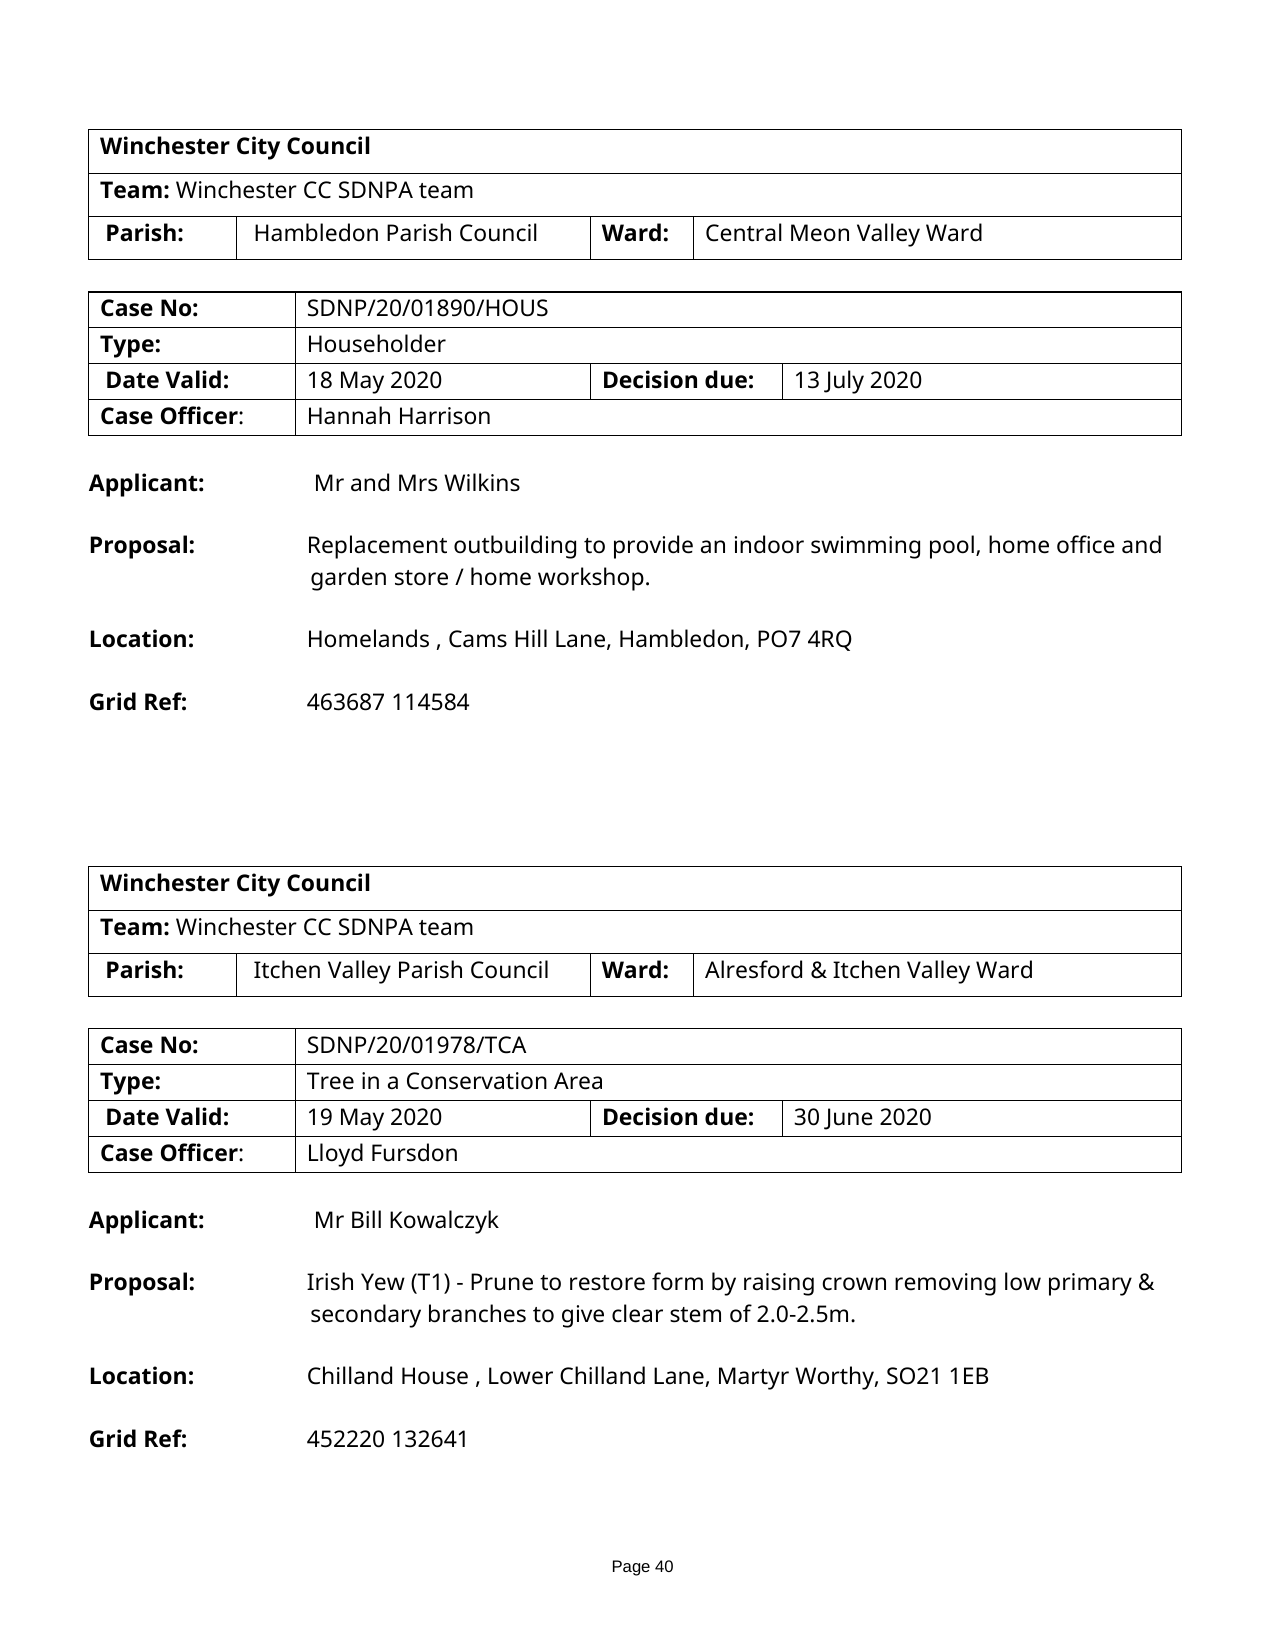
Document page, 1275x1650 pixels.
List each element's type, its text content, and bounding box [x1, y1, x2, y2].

table_cell Hambledon Parish Council [237, 217, 590, 259]
table_cell Parish: [89, 954, 236, 996]
table_cell 18 May 2020 [296, 364, 590, 399]
table_cell Team: Winchester CC SDNPA team [89, 911, 1181, 953]
table_cell Alresford & Itchen Valley Ward [694, 954, 1181, 996]
table_cell Team: Winchester CC SDNPA team [89, 174, 1181, 216]
table_header Winchester City Council [89, 130, 1181, 173]
text Grid Ref: 463687 114584 [89, 686, 1196, 717]
table_cell Decision due: [591, 1101, 782, 1136]
text Proposal: Irish Yew (T1) - Prune to restore form by raising crown removing low primary & secondary branches to give clear stem of 2.0-2.5m. [89, 1266, 1196, 1329]
text Proposal: Replacement outbuilding to provide an indoor swimming pool, home office and garden store / home workshop. [89, 529, 1196, 592]
text Location: Homelands , Cams Hill Lane, Hambledon, PO7 4RQ [89, 623, 1196, 654]
table_header Case No: [89, 293, 295, 327]
table_cell Tree in a Conservation Area [296, 1065, 1181, 1100]
table_cell Case Officer: [89, 1137, 295, 1172]
text Location: Chilland House , Lower Chilland Lane, Martyr Worthy, SO21 1EB [89, 1360, 1196, 1391]
table_cell Case Officer: [89, 400, 295, 435]
table_cell Parish: [89, 217, 236, 259]
table_cell Itchen Valley Parish Council [237, 954, 590, 996]
table_cell Date Valid: [89, 364, 295, 399]
table_header Case No: [89, 1029, 295, 1064]
table_cell Hannah Harrison [296, 400, 1181, 435]
table_cell 30 June 2020 [783, 1101, 1181, 1136]
table_cell Decision due: [591, 364, 782, 399]
text Grid Ref: 452220 132641 [89, 1423, 1196, 1454]
table_cell Ward: [591, 954, 693, 996]
table_cell Type: [89, 328, 295, 363]
table_header SDNP/20/01890/HOUS [296, 293, 1181, 327]
table_cell 13 July 2020 [783, 364, 1181, 399]
table_header SDNP/20/01978/TCA [296, 1029, 1181, 1064]
table_cell Householder [296, 328, 1181, 363]
table_cell Central Meon Valley Ward [694, 217, 1181, 259]
table_cell Ward: [591, 217, 693, 259]
table_cell Lloyd Fursdon [296, 1137, 1181, 1172]
text Applicant: Mr Bill Kowalczyk [89, 1204, 1196, 1235]
table_cell 19 May 2020 [296, 1101, 590, 1136]
table_header Winchester City Council [89, 867, 1181, 909]
table_cell Date Valid: [89, 1101, 295, 1136]
table_cell Type: [89, 1065, 295, 1100]
text Applicant: Mr and Mrs Wilkins [89, 467, 1196, 498]
